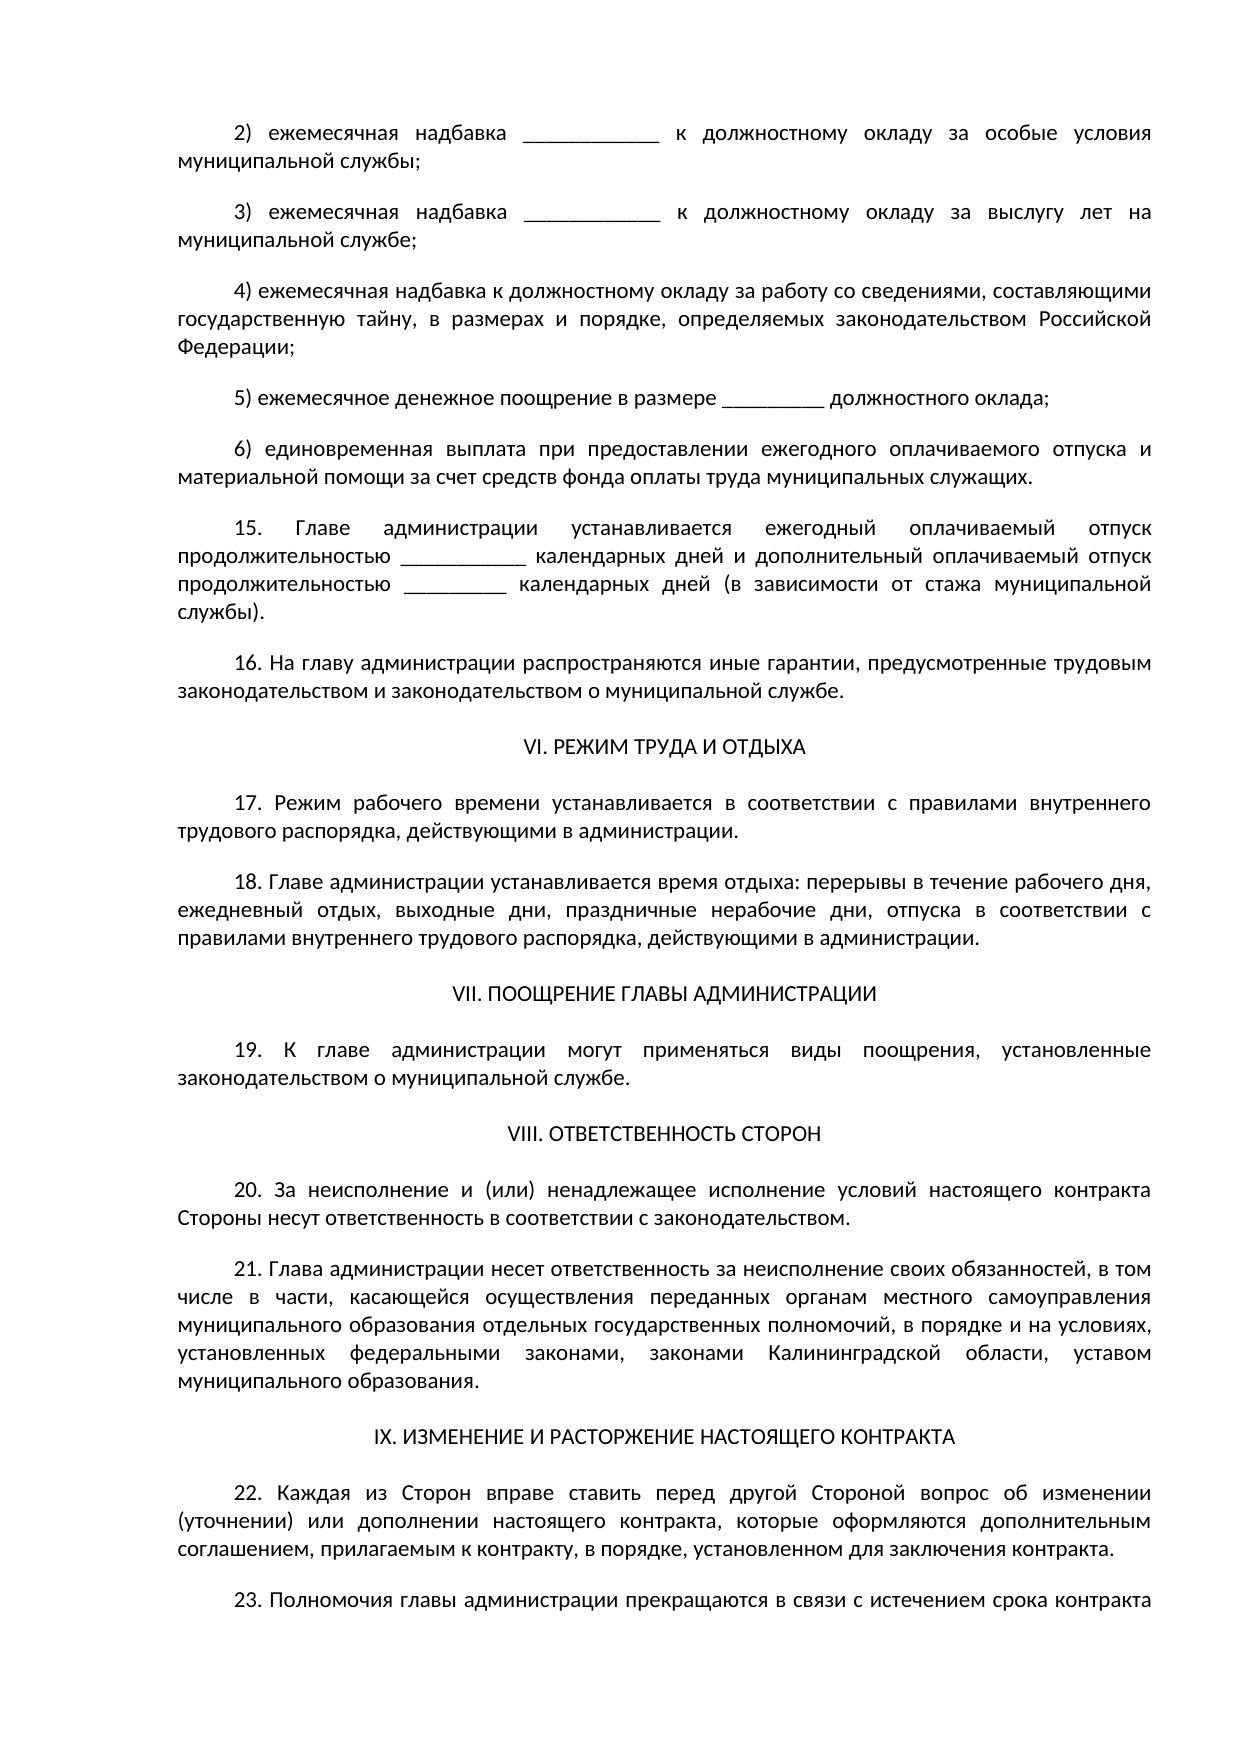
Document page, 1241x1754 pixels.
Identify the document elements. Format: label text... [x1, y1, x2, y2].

text 19. К главе администрации могут применяться виды поощрения, установленные законодательством о муниципальной службе. [177, 1035, 1152, 1091]
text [177, 1585, 1152, 1613]
text IX. ИЗМЕНЕНИЕ И РАСТОРЖЕНИЕ НАСТОЯЩЕГО КОНТРАКТА [177, 1422, 1152, 1450]
text 15. Главе администрации устанавливается ежегодный оплачиваемый отпуск продолжительностью ___________ календарных дней и дополнительный оплачиваемый отпуск продолжительностью _________ календарных дней (в зависимости от стажа муниципальной службы). [177, 513, 1152, 625]
text 16. На главу администрации распространяются иные гарантии, предусмотренные трудовым законодательством и законодательством о муниципальной службе. [177, 648, 1152, 704]
text 3) ежемесячная надбавка ____________ к должностному окладу за выслугу лет на муниципальной службе; [177, 197, 1152, 253]
text VIII. ОТВЕТСТВЕННОСТЬ СТОРОН [177, 1119, 1152, 1147]
text 4) ежемесячная надбавка к должностному окладу за работу со сведениями, составляющими государственную тайну, в размерах и порядке, определяемых законодательством Российской Федерации; [177, 276, 1152, 360]
text VI. РЕЖИМ ТРУДА И ОТДЫХА [177, 732, 1152, 760]
text 18. Главе администрации устанавливается время отдыха: перерывы в течение рабочего дня, ежедневный отдых, выходные дни, праздничные нерабочие дни, отпуска в соответствии с правилами внутреннего трудового распорядка, действующими в администрации. [177, 867, 1152, 951]
text 22. Каждая из Сторон вправе ставить перед другой Стороной вопрос об изменении (уточнении) или дополнении настоящего контракта, которые оформляются дополнительным соглашением, прилагаемым к контракту, в порядке, установленном для заключения контракта. [177, 1478, 1152, 1562]
text 2) ежемесячная надбавка ____________ к должностному окладу за особые условия муниципальной службы; [177, 118, 1152, 174]
text 20. За неисполнение и (или) ненадлежащее исполнение условий настоящего контракта Стороны несут ответственность в соответствии с законодательством. [177, 1175, 1152, 1231]
text VII. ПООЩРЕНИЕ ГЛАВЫ АДМИНИСТРАЦИИ [177, 979, 1152, 1007]
text 17. Режим рабочего времени устанавливается в соответствии с правилами внутреннего трудового распорядка, действующими в администрации. [177, 788, 1152, 844]
text 5) ежемесячное денежное поощрение в размере _________ должностного оклада; [177, 383, 1152, 411]
text 21. Глава администрации несет ответственность за неисполнение своих обязанностей, в том числе в части, касающейся осуществления переданных органам местного самоуправления муниципального образования отдельных государственных полномочий, в порядке и на условиях, установленных федеральными законами, законами Калининградской области, уставом муниципального образования. [177, 1254, 1152, 1394]
text 6) единовременная выплата при предоставлении ежегодного оплачиваемого отпуска и материальной помощи за счет средств фонда оплаты труда муниципальных служащих. [177, 434, 1152, 490]
